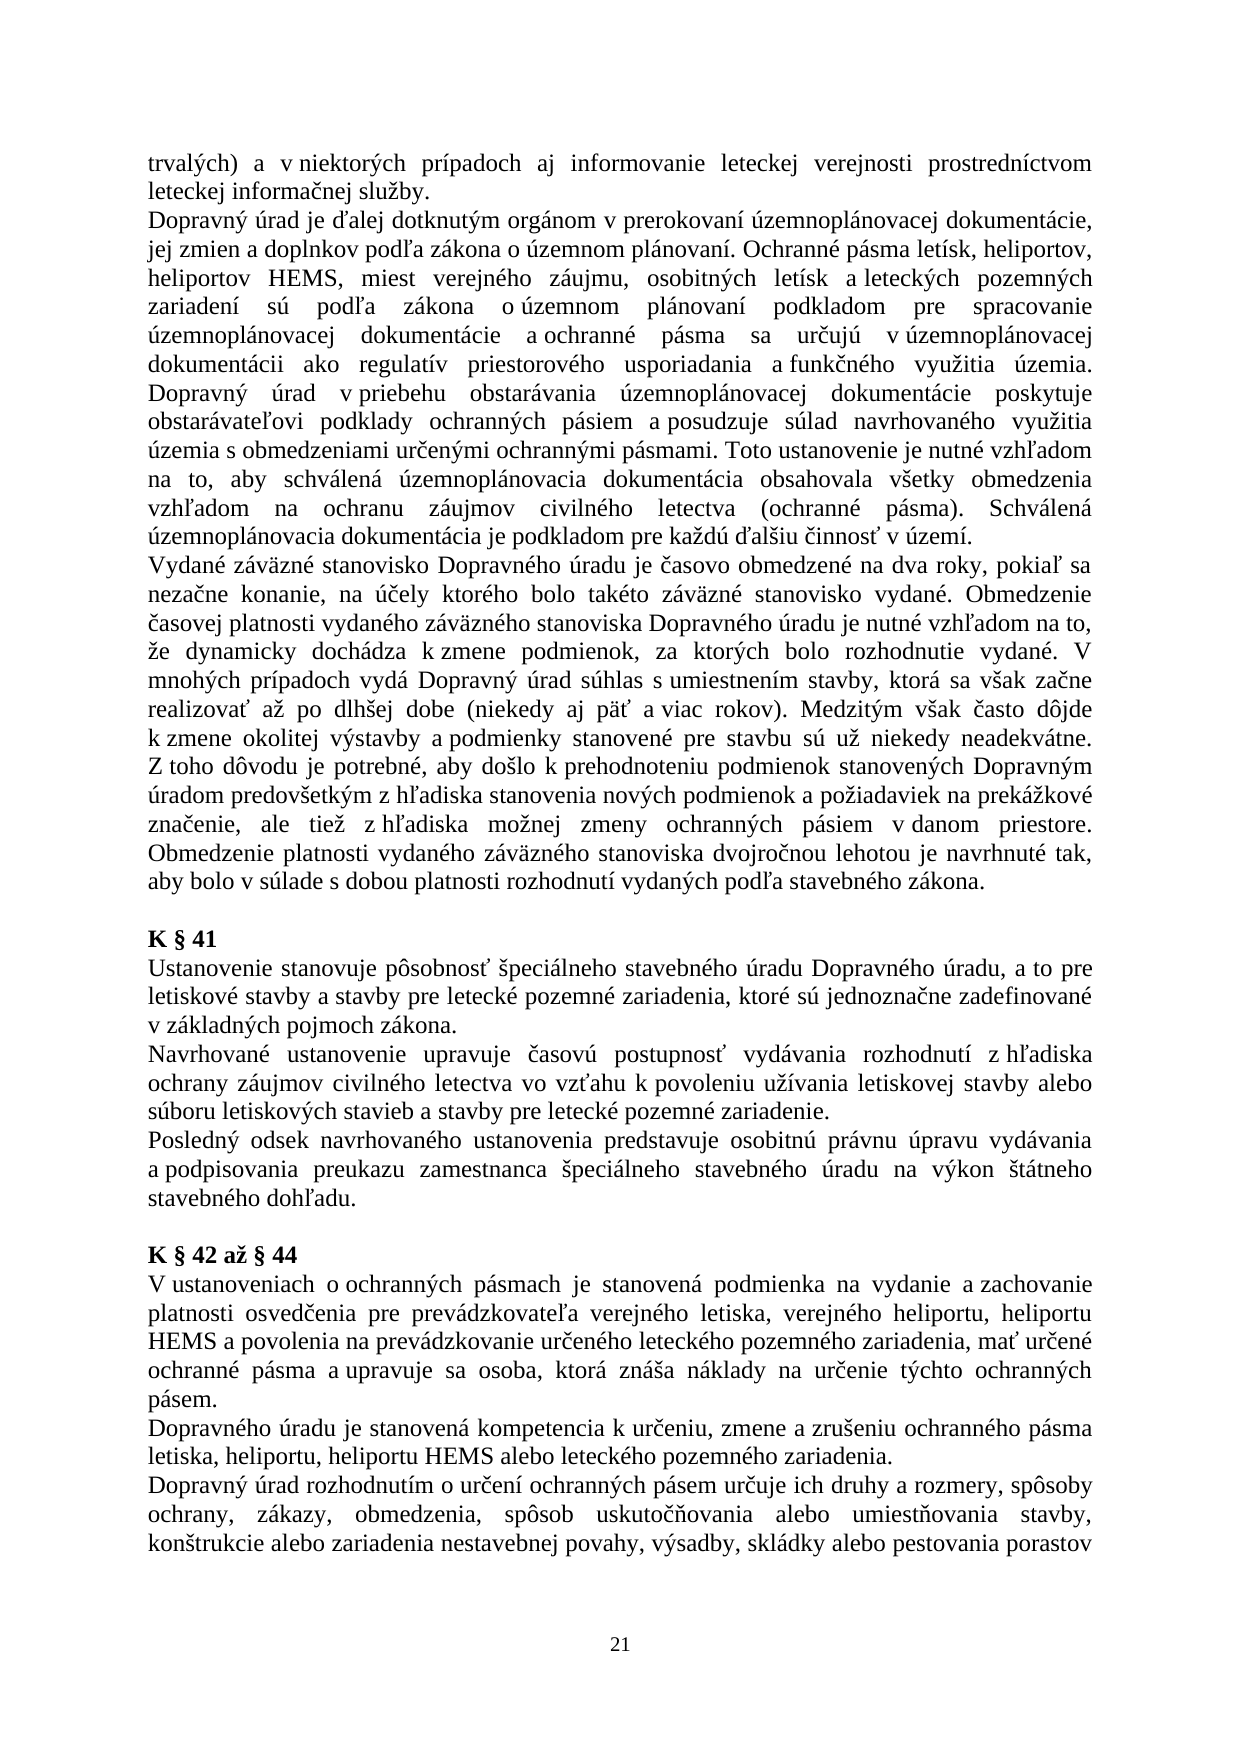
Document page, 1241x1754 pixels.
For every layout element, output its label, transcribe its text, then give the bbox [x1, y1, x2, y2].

text K § 41 [148, 924, 1093, 953]
text Vydané záväzné stanovisko Dopravného úradu je časovo obmedzené na dva roky, pokiaľ sa nezačne konanie, na účely ktorého bolo takéto záväzné stanovisko vydané. Obmedzenie časovej platnosti vydaného záväzného stanoviska Dopravného úradu je nutné vzhľadom na to, že dynamicky dochádza k zmene podmienok, za ktorých bolo rozhodnutie vydané. V mnohých prípadoch vydá Dopravný úrad súhlas s umiestnením stavby, ktorá sa však začne realizovať až po dlhšej dobe (niekedy aj päť a viac rokov). Medzitým však často dôjde k zmene okolitej výstavby a podmienky stanovené pre stavbu sú už niekedy neadekvátne. Z toho dôvodu je potrebné, aby došlo k prehodnoteniu podmienok stanovených Dopravným úradom predovšetkým z hľadiska stanovenia nových podmienok a požiadaviek na prekážkové značenie, ale tiež z hľadiska možnej zmeny ochranných pásiem v danom priestore. Obmedzenie platnosti vydaného záväzného stanoviska dvojročnou lehotou je navrhnuté tak, aby bolo v súlade s dobou platnosti rozhodnutí vydaných podľa stavebného zákona. [148, 550, 1093, 895]
text Ustanovenie stanovuje pôsobnosť špeciálneho stavebného úradu Dopravného úradu, a to pre letiskové stavby a stavby pre letecké pozemné zariadenia, ktoré sú jednoznačne zadefinované v základných pojmoch zákona. [148, 953, 1093, 1039]
text V ustanoveniach o ochranných pásmach je stanovená podmienka na vydanie a zachovanie platnosti osvedčenia pre prevádzkovateľa verejného letiska, verejného heliportu, heliportu HEMS a povolenia na prevádzkovanie určeného leteckého pozemného zariadenia, mať určené ochranné pásma a upravuje sa osoba, ktorá znáša náklady na určenie týchto ochranných pásem. [148, 1269, 1093, 1413]
text Navrhované ustanovenie upravuje časovú postupnosť vydávania rozhodnutí z hľadiska ochrany záujmov civilného letectva vo vzťahu k povoleniu užívania letiskovej stavby alebo súboru letiskových stavieb a stavby pre letecké pozemné zariadenie. [148, 1039, 1093, 1125]
text K § 42 až § 44 [148, 1240, 1093, 1269]
text Dopravný úrad je ďalej dotknutým orgánom v prerokovaní územnoplánovacej dokumentácie, jej zmien a doplnkov podľa zákona o územnom plánovaní. Ochranné pásma letísk, heliportov, heliportov HEMS, miest verejného záujmu, osobitných letísk a leteckých pozemných zariadení sú podľa zákona o územnom plánovaní podkladom pre spracovanie územnoplánovacej dokumentácie a ochranné pásma sa určujú v územnoplánovacej dokumentácii ako regulatív priestorového usporiadania a funkčného využitia územia. Dopravný úrad v priebehu obstarávania územnoplánovacej dokumentácie poskytuje obstarávateľovi podklady ochranných pásiem a posudzuje súlad navrhovaného využitia územia s obmedzeniami určenými ochrannými pásmami. Toto ustanovenie je nutné vzhľadom na to, aby schválená územnoplánovacia dokumentácia obsahovala všetky obmedzenia vzhľadom na ochranu záujmov civilného letectva (ochranné pásma). Schválená územnoplánovacia dokumentácia je podkladom pre každú ďalšiu činnosť v území. [148, 205, 1093, 550]
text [148, 1470, 1093, 1556]
text Dopravného úradu je stanovená kompetencia k určeniu, zmene a zrušeniu ochranného pásma letiska, heliportu, heliportu HEMS alebo leteckého pozemného zariadenia. [148, 1413, 1093, 1470]
text Posledný odsek navrhovaného ustanovenia predstavuje osobitnú právnu úpravu vydávania a podpisovania preukazu zamestnanca špeciálneho stavebného úradu na výkon štátneho stavebného dohľadu. [148, 1125, 1093, 1211]
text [148, 148, 1093, 205]
